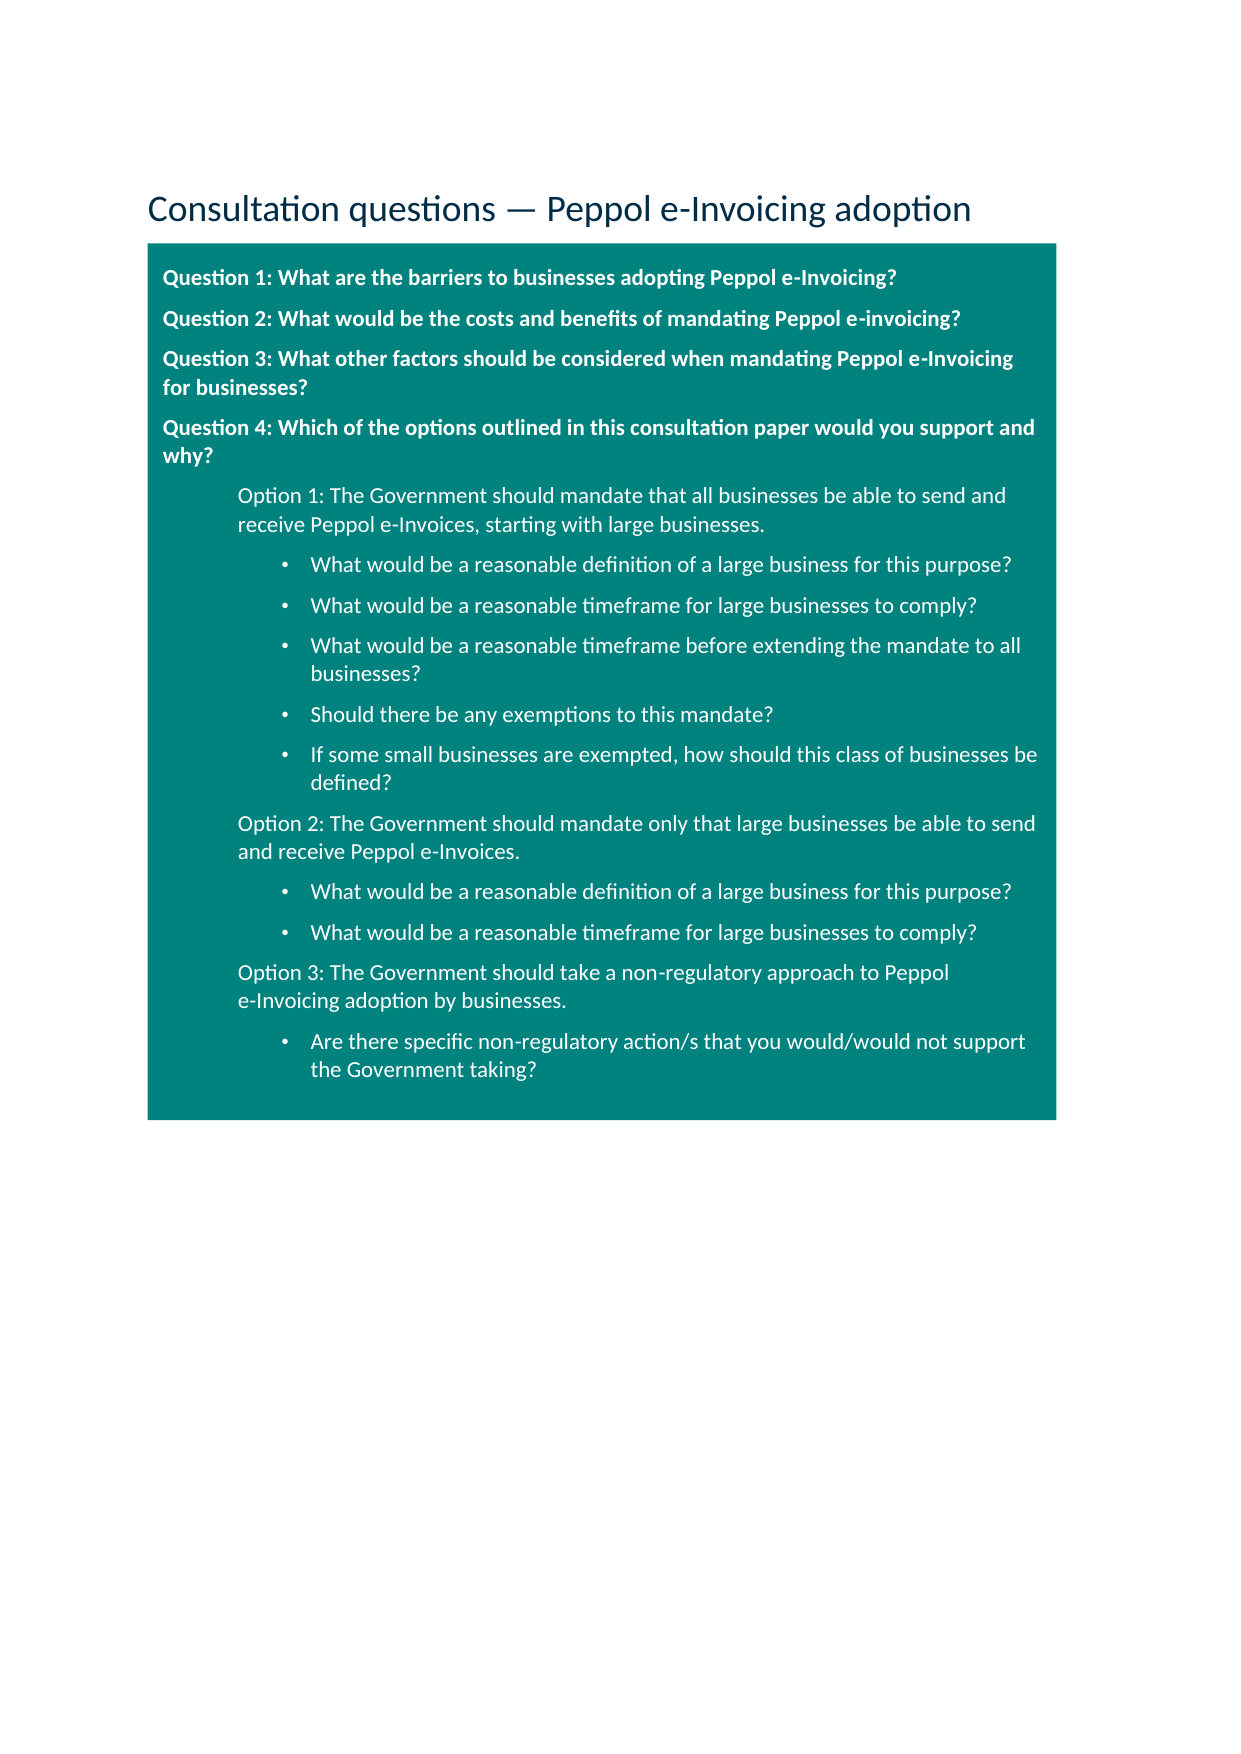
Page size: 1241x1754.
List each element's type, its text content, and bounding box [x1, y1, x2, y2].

subtitle Consultation questions — Peppol e-Invoicing adoption [148, 185, 1092, 231]
